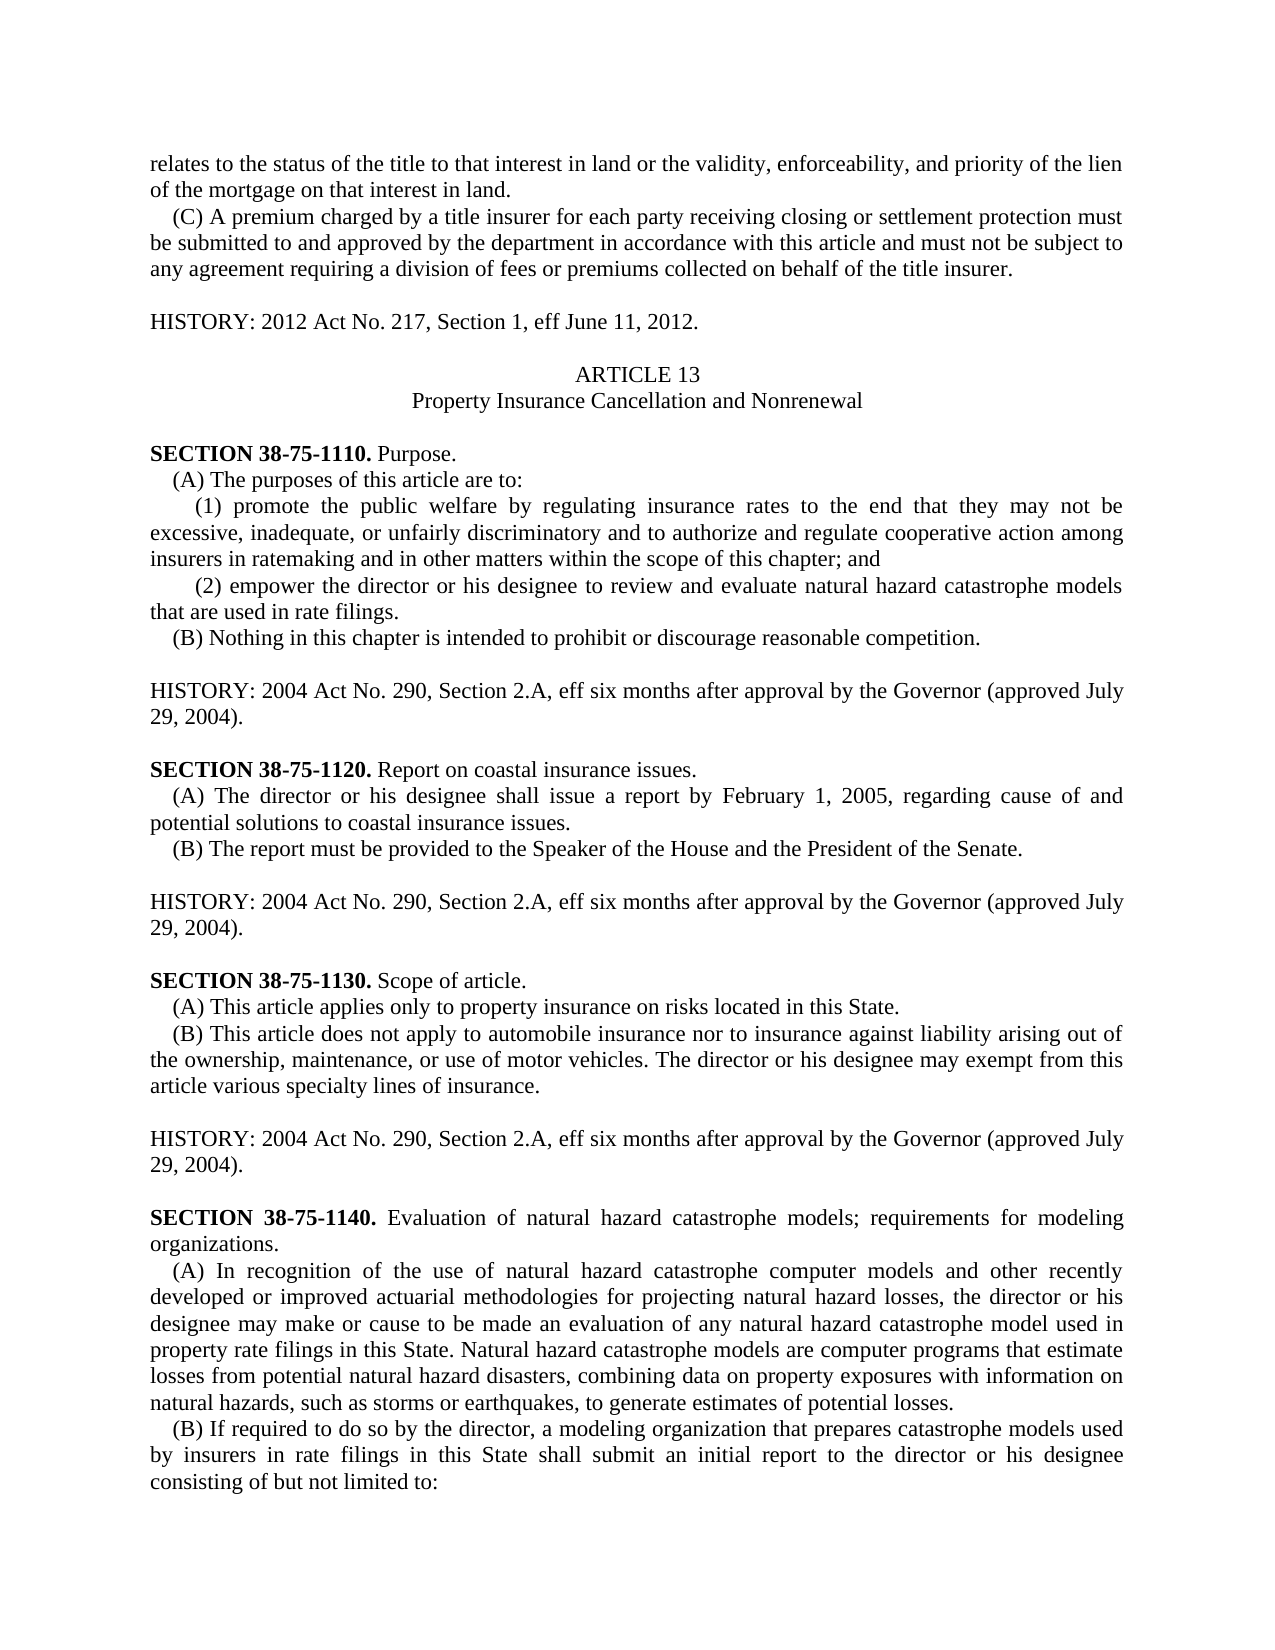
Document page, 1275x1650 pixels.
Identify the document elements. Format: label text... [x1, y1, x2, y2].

text (B) If required to do so by the director, a modeling organization that prepares catastrophe models used by insurers in rate filings in this State shall submit an initial report to the director or his designee consisting of but not limited to: [150, 1415, 1125, 1494]
text (B) This article does not apply to automobile insurance nor to insurance against liability arising out of the ownership, maintenance, or use of motor vehicles. The director or his designee may exempt from this article various specialty lines of insurance. [150, 1020, 1125, 1099]
text (B) Nothing in this chapter is intended to prohibit or discourage reasonable competition. [150, 624, 1125, 651]
text (B) The report must be provided to the Speaker of the House and the President of the Senate. [150, 835, 1125, 862]
text (A) The director or his designee shall issue a report by February 1, 2005, regarding cause of and potential solutions to coastal insurance issues. [150, 782, 1125, 835]
text (C) A premium charged by a title insurer for each party receiving closing or settlement protection must be submitted to and approved by the department in accordance with this article and must not be subject to any agreement requiring a division of fees or premiums collected on behalf of the title insurer. [150, 203, 1125, 282]
text (A) In recognition of the use of natural hazard catastrophe computer models and other recently developed or improved actuarial methodologies for projecting natural hazard losses, the director or his designee may make or cause to be made an evaluation of any natural hazard catastrophe model used in property rate filings in this State. Natural hazard catastrophe models are computer programs that estimate losses from potential natural hazard disasters, combining data on property exposures with information on natural hazards, such as storms or earthquakes, to generate estimates of potential losses. [150, 1257, 1125, 1415]
text SECTION 38-75-1120. Report on coastal insurance issues. [150, 756, 1125, 782]
text (1) promote the public welfare by regulating insurance rates to the end that they may not be excessive, inadequate, or unfairly discriminatory and to authorize and regulate cooperative action among insurers in ratemaking and in other matters within the scope of this chapter; and [150, 493, 1125, 572]
text SECTION 38-75-1110. Purpose. [150, 440, 1125, 466]
text HISTORY: 2012 Act No. 217, Section 1, eff June 11, 2012. [150, 308, 1125, 334]
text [150, 150, 1125, 203]
text (2) empower the director or his designee to review and evaluate natural hazard catastrophe models that are used in rate filings. [150, 572, 1125, 624]
text Property Insurance Cancellation and Nonrenewal [150, 387, 1125, 413]
text SECTION 38-75-1130. Scope of article. [150, 967, 1125, 993]
text SECTION 38-75-1140. Evaluation of natural hazard catastrophe models; requirements for modeling organizations. [150, 1204, 1125, 1257]
text (A) This article applies only to property insurance on risks located in this State. [150, 993, 1125, 1020]
text ARTICLE 13 [150, 361, 1125, 387]
text (A) The purposes of this article are to: [150, 466, 1125, 493]
text HISTORY: 2004 Act No. 290, Section 2.A, eff six months after approval by the Governor (approved July 29, 2004). [150, 1125, 1125, 1178]
text HISTORY: 2004 Act No. 290, Section 2.A, eff six months after approval by the Governor (approved July 29, 2004). [150, 888, 1125, 941]
text HISTORY: 2004 Act No. 290, Section 2.A, eff six months after approval by the Governor (approved July 29, 2004). [150, 677, 1125, 730]
